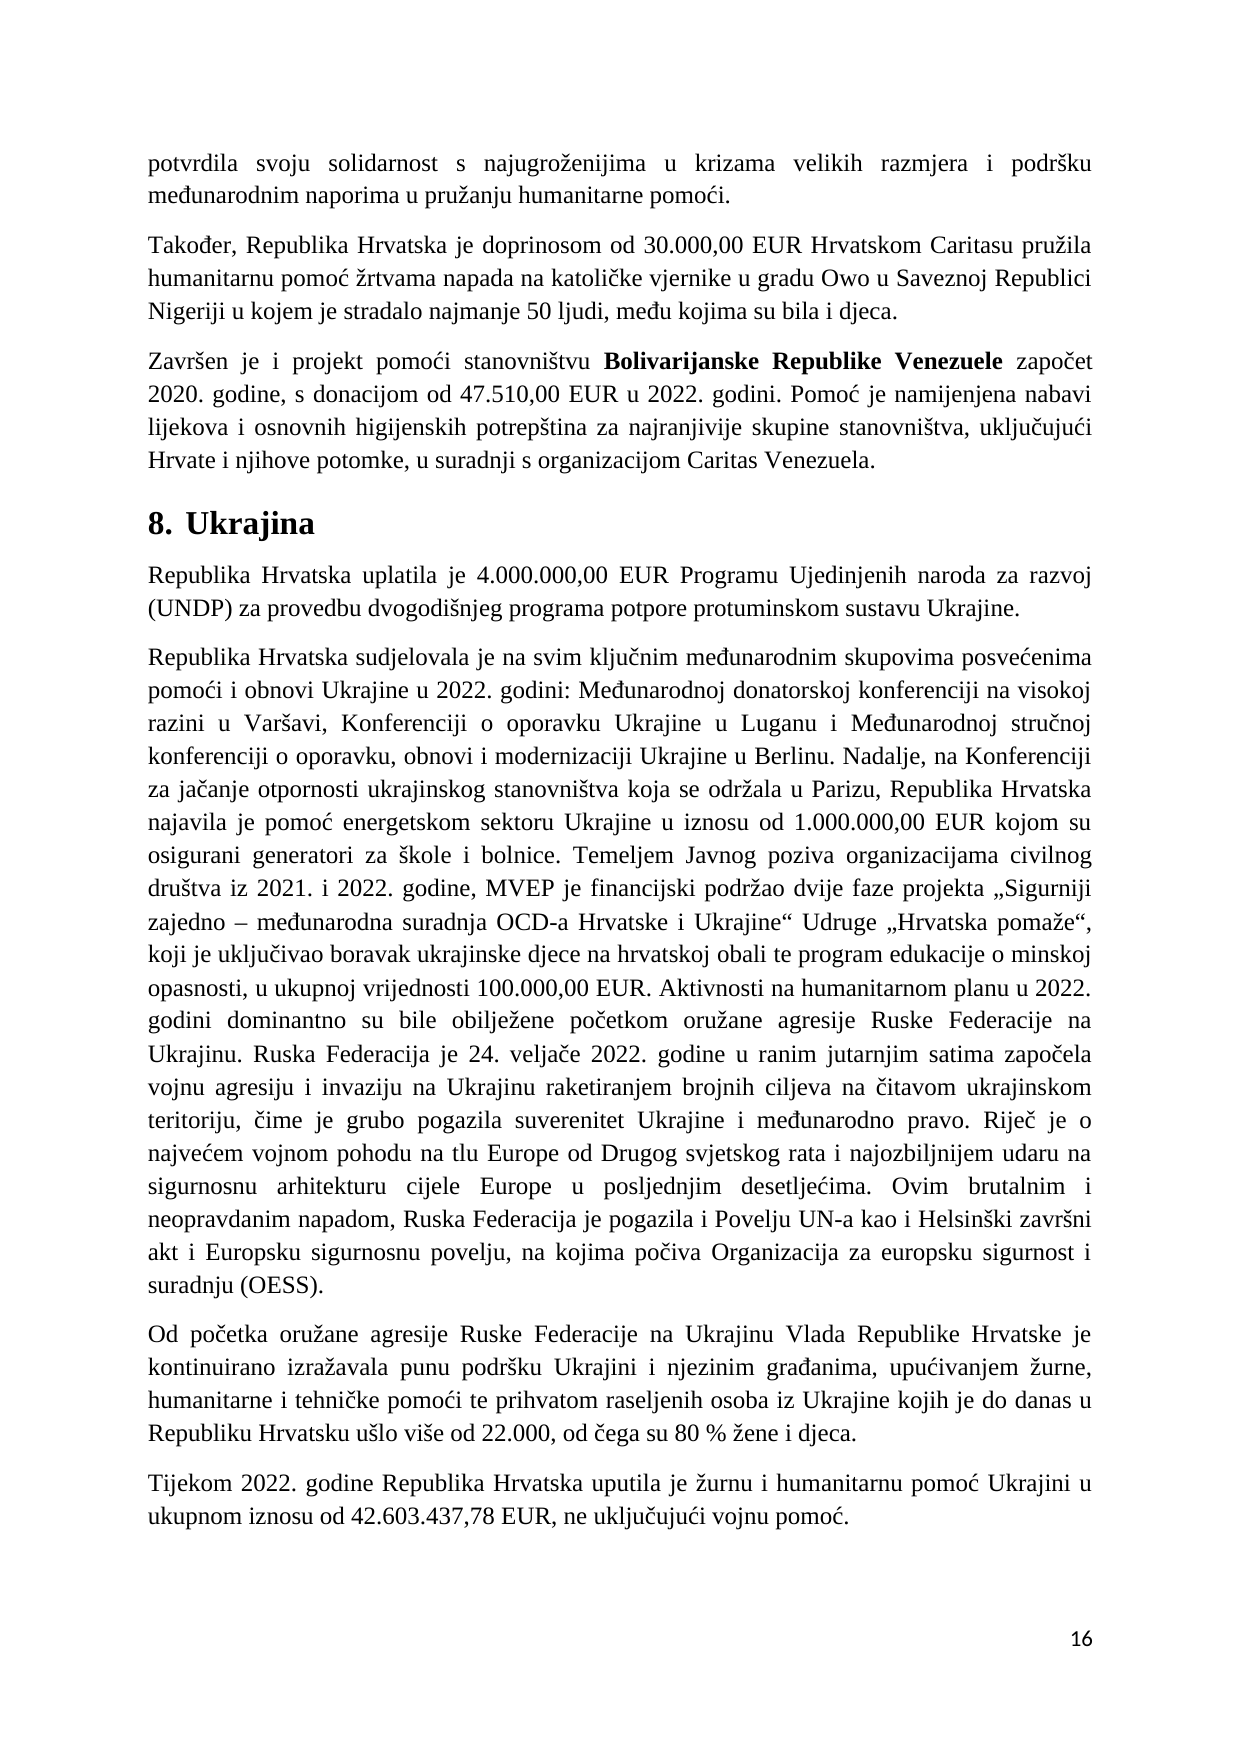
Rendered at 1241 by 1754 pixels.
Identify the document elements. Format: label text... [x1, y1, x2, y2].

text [148, 148, 1093, 209]
text Tijekom 2022. godine Republika Hrvatska uputila je žurnu i humanitarnu pomoć Ukrajini u ukupnom iznosu od 42.603.437,78 EUR, ne uključujući vojnu pomoć. [148, 1468, 1093, 1530]
text Od početka oružane agresije Ruske Federacije na Ukrajinu Vlada Republike Hrvatske je kontinuirano izražavala punu podršku Ukrajini i njezinim građanima, upućivanjem žurne, humanitarne i tehničke pomoći te prihvatom raseljenih osoba iz Ukrajine kojih je do danas u Republiku Hrvatsku ušlo više od 22.000, od čega su 80 % žene i djeca. [148, 1319, 1093, 1447]
text Također, Republika Hrvatska je doprinosom od 30.000,00 EUR Hrvatskom Caritasu pružila humanitarnu pomoć žrtvama napada na katoličke vjernike u gradu Owo u Saveznoj Republici Nigeriji u kojem je stradalo najmanje 50 ljudi, među kojima su bila i djeca. [148, 230, 1093, 325]
list Ukrajina [148, 503, 1093, 541]
text Republika Hrvatska sudjelovala je na svim ključnim međunarodnim skupovima posvećenima pomoći i obnovi Ukrajine u 2022. godini: Međunarodnoj donatorskoj konferenciji na visokoj razini u Varšavi, Konferenciji o oporavku Ukrajine u Luganu i Međunarodnoj stručnoj konferenciji o oporavku, obnovi i modernizaciji Ukrajine u Berlinu. Nadalje, na Konferenciji za jačanje otpornosti ukrajinskog stanovništva koja se održala u Parizu, Republika Hrvatska najavila je pomoć energetskom sektoru Ukrajine u iznosu od 1.000.000,00 EUR kojom su osigurani generatori za škole i bolnice. Temeljem Javnog poziva organizacijama civilnog društva iz 2021. i 2022. godine, MVEP je financijski podržao dvije faze projekta „Sigurniji zajedno – međunarodna suradnja OCD-a Hrvatske i Ukrajine“ Udruge „Hrvatska pomaže“, koji je uključivao boravak ukrajinske djece na hrvatskoj obali te program edukacije o minskoj opasnosti, u ukupnoj vrijednosti 100.000,00 EUR. Aktivnosti na humanitarnom planu u 2022. godini dominantno su bile obilježene početkom oružane agresije Ruske Federacije na Ukrajinu. Ruska Federacija je 24. veljače 2022. godine u ranim jutarnjim satima započela vojnu agresiju i invaziju na Ukrajinu raketiranjem brojnih ciljeva na čitavom ukrajinskom teritoriju, čime je grubo pogazila suverenitet Ukrajine i međunarodno pravo. Riječ je o najvećem vojnom pohodu na tlu Europe od Drugog svjetskog rata i najozbiljnijem udaru na sigurnosnu arhitekturu cijele Europe u posljednjim desetljećima. Ovim brutalnim i neopravdanim napadom, Ruska Federacija je pogazila i Povelju UN-a kao i Helsinški završni akt i Europsku sigurnosnu povelju, na kojima počiva Organizacija za europsku sigurnost i suradnju (OESS). [148, 642, 1093, 1298]
text Završen je i projekt pomoći stanovništvu Bolivarijanske Republike Venezuele započet 2020. godine, s donacijom od 47.510,00 EUR u 2022. godini. Pomoć je namijenjena nabavi lijekova i osnovnih higijenskih potrepština za najranjivije skupine stanovništva, uključujući Hrvate i njihove potomke, u suradnji s organizacijom Caritas Venezuela. [148, 346, 1093, 474]
text Republika Hrvatska uplatila je 4.000.000,00 EUR Programu Ujedinjenih naroda za razvoj (UNDP) za provedbu dvogodišnjeg programa potpore protuminskom sustavu Ukrajine. [148, 560, 1093, 621]
